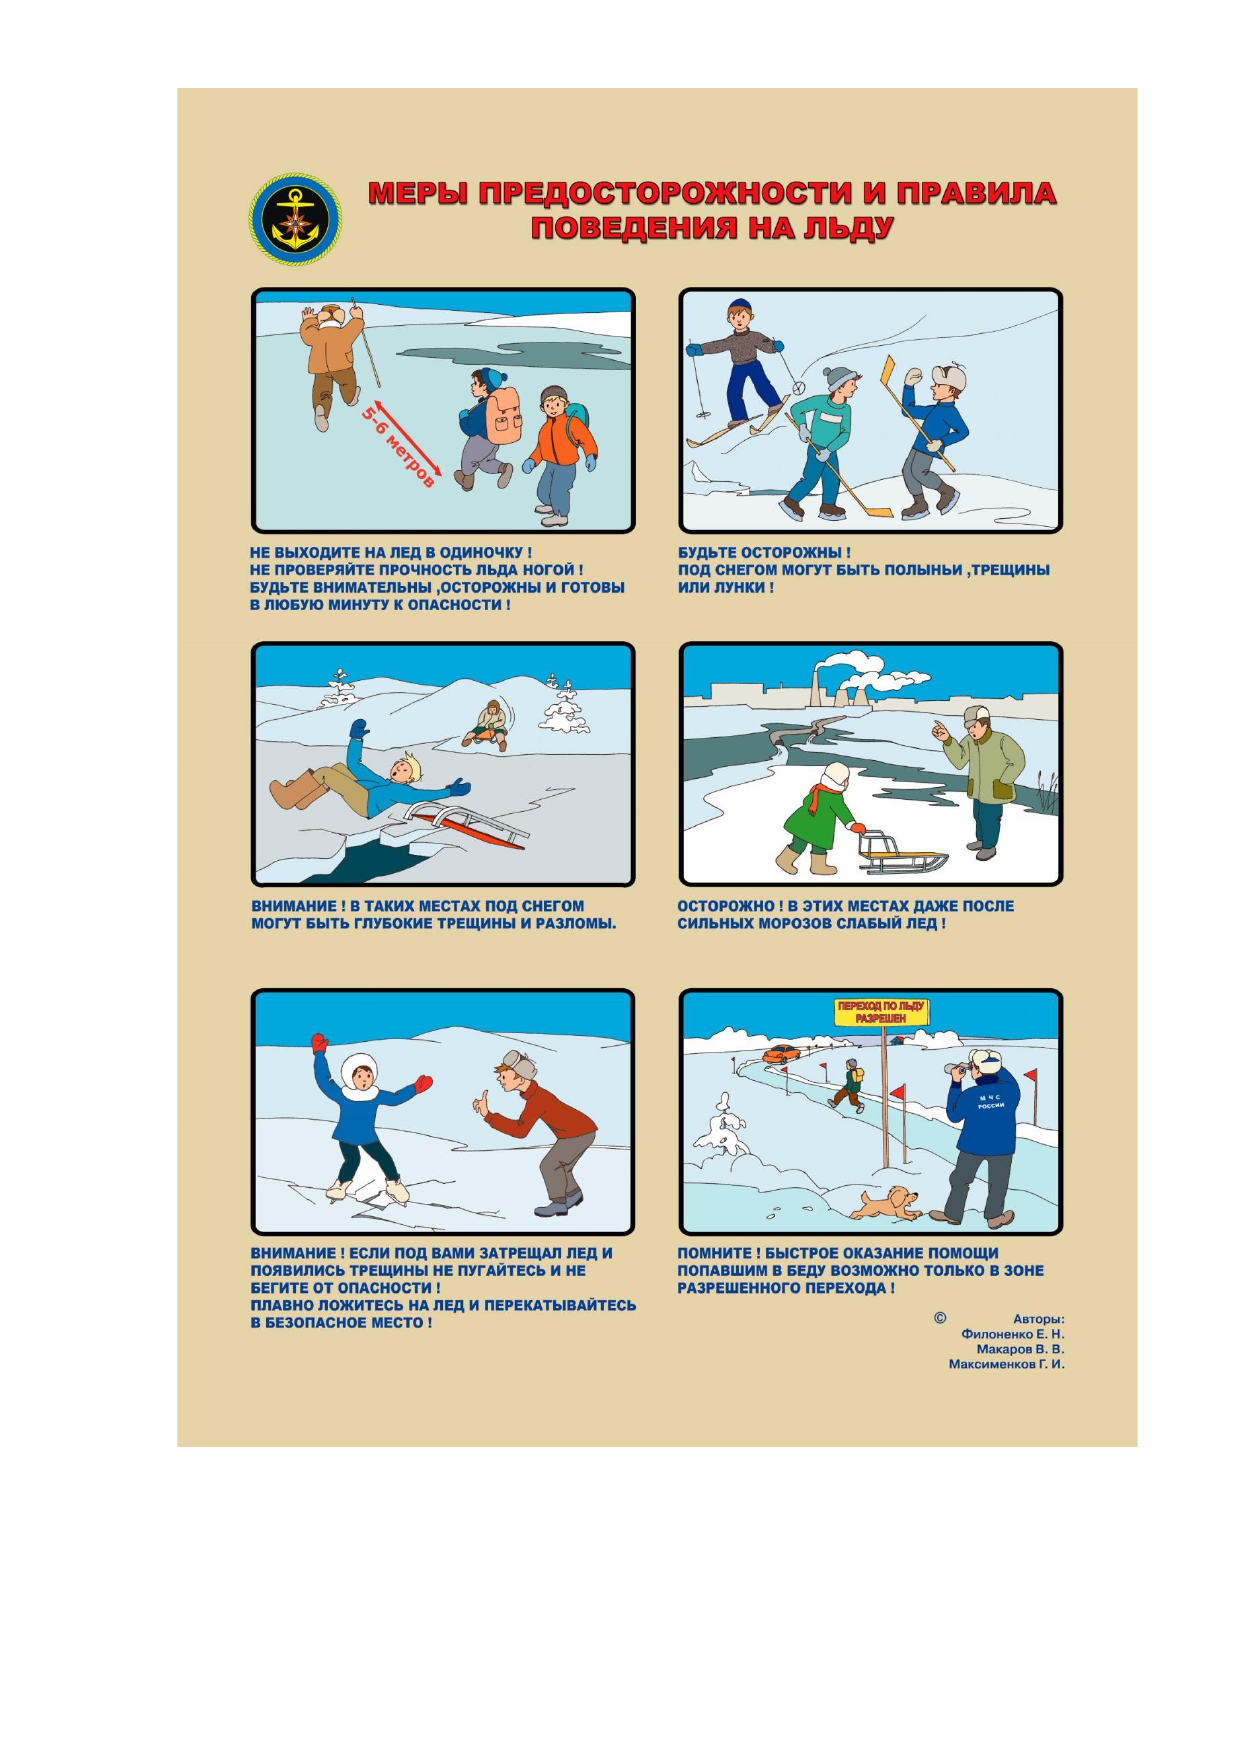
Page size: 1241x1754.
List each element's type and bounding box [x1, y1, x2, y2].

picture [177, 88, 1138, 1447]
